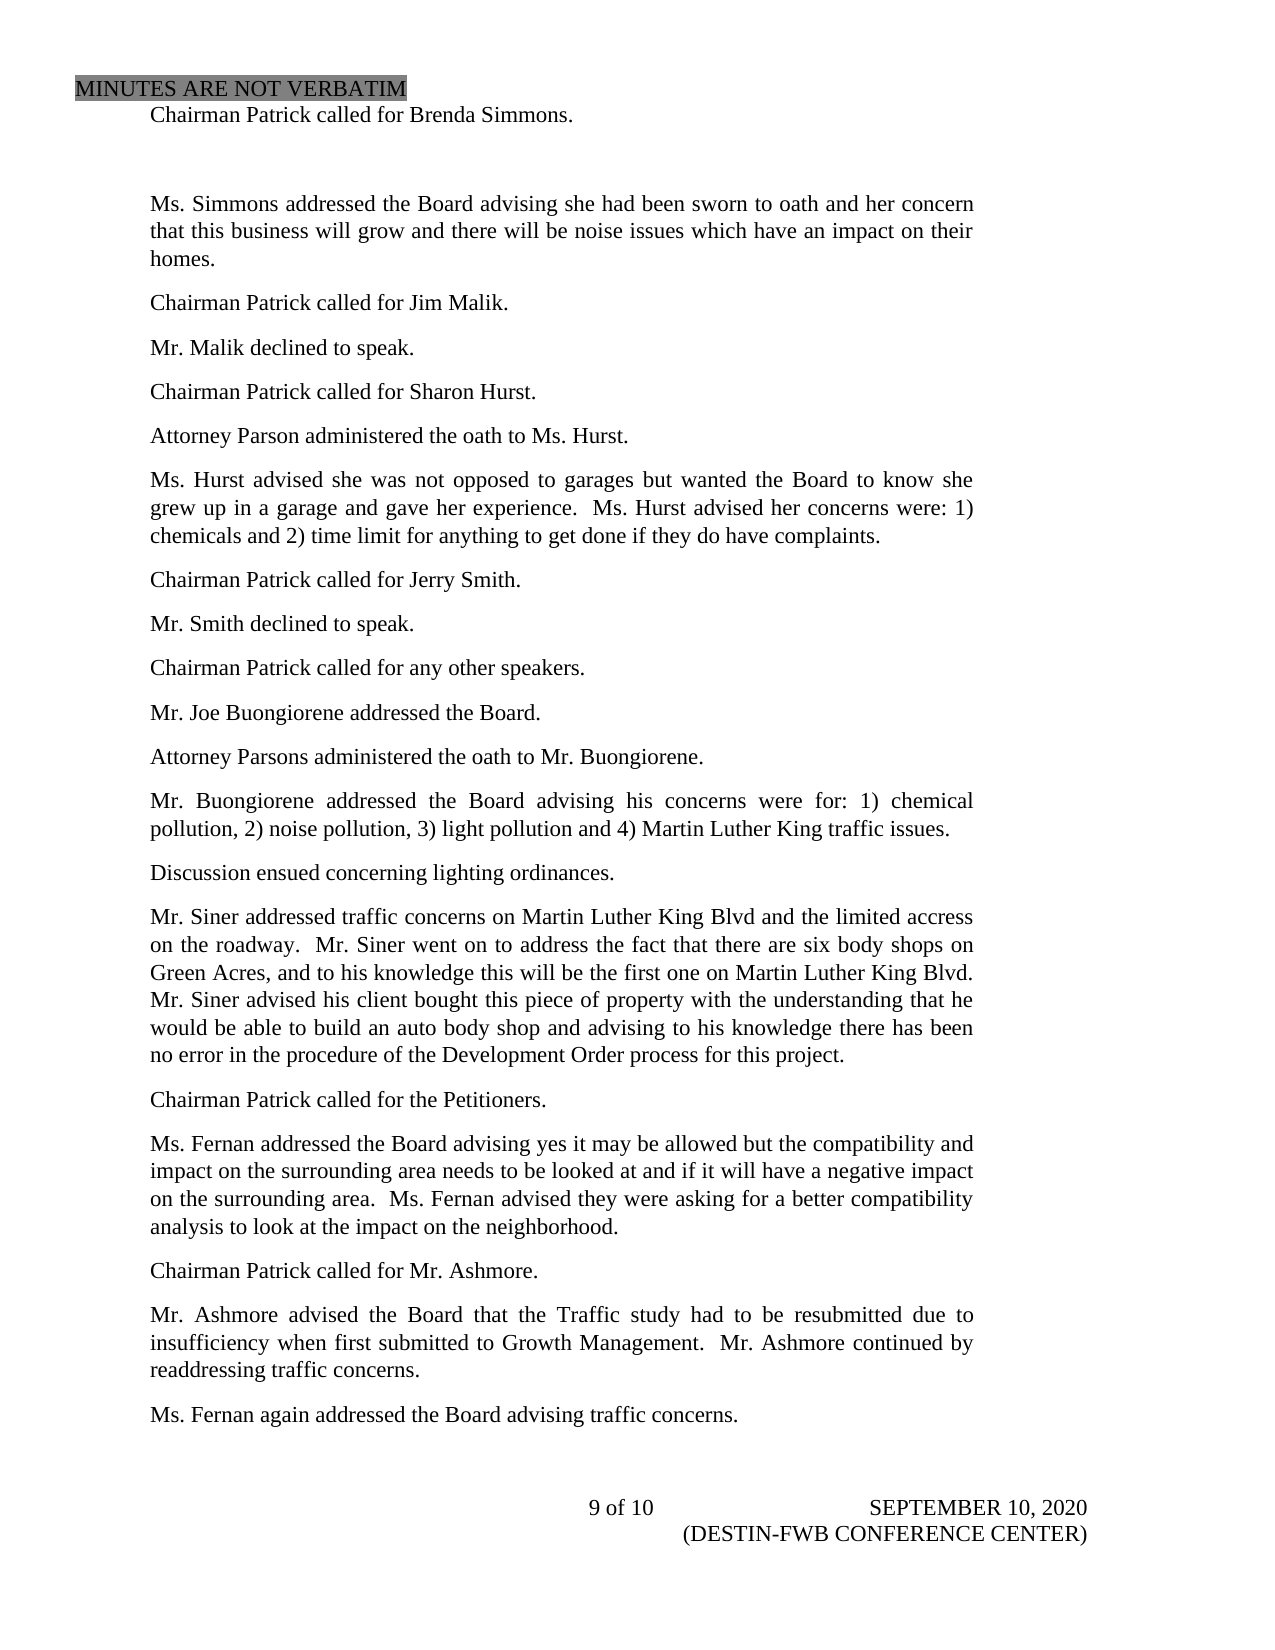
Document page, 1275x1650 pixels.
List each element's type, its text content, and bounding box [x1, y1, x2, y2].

text Chairman Patrick called for Brenda Simmons. [150, 101, 975, 128]
text Chairman Patrick called for Sharon Hurst. [150, 378, 975, 404]
text Mr. Buongiorene addressed the Board advising his concerns were for: 1) chemical pollution, 2) noise pollution, 3) light pollution and 4) Martin Luther King traffic issues. [150, 787, 975, 841]
text Discussion ensued concerning lighting ordinances. [150, 859, 975, 886]
text Mr. Malik declined to speak. [150, 334, 975, 360]
text Mr. Ashmore advised the Board that the Traffic study had to be resubmitted due to insufficiency when first submitted to Growth Management. Mr. Ashmore continued by readdressing traffic concerns. [150, 1301, 975, 1383]
text Ms. Simmons addressed the Board advising she had been sworn to oath and her concern that this business will grow and there will be noise issues which have an impact on their homes. [150, 190, 975, 271]
text Mr. Siner addressed traffic concerns on Martin Luther King Blvd and the limited accress on the roadway. Mr. Siner went on to address the fact that there are six body shops on Green Acres, and to his knowledge this will be the first one on Martin Luther King Blvd. Mr. Siner advised his client bought this piece of property with the understanding that he would be able to build an auto body shop and advising to his knowledge there has been no error in the procedure of the Development Order process for this project. [150, 903, 975, 1068]
text Chairman Patrick called for the Petitioners. [150, 1086, 975, 1112]
text Chairman Patrick called for any other speakers. [150, 654, 975, 681]
text Attorney Parsons administered the oath to Mr. Buongiorene. [75, 743, 975, 769]
text Ms. Fernan addressed the Board advising yes it may be allowed but the compatibility and impact on the surrounding area needs to be looked at and if it will have a negative impact on the surrounding area. Ms. Fernan advised they were asking for a better compatibility analysis to look at the impact on the neighborhood. [150, 1130, 975, 1239]
text Attorney Parson administered the oath to Ms. Hurst. [150, 422, 975, 448]
text Ms. Fernan again addressed the Board advising traffic concerns. [150, 1401, 975, 1427]
text Mr. Joe Buongiorene addressed the Board. [75, 699, 975, 725]
text Chairman Patrick called for Jerry Smith. [150, 566, 975, 592]
text Mr. Smith declined to speak. [150, 610, 975, 637]
text Ms. Hurst advised she was not opposed to garages but wanted the Board to know she grew up in a garage and gave her experience. Ms. Hurst advised her concerns were: 1) chemicals and 2) time limit for anything to get done if they do have complaints. [150, 466, 975, 548]
text Chairman Patrick called for Jim Malik. [150, 289, 975, 316]
text Chairman Patrick called for Mr. Ashmore. [150, 1257, 975, 1283]
